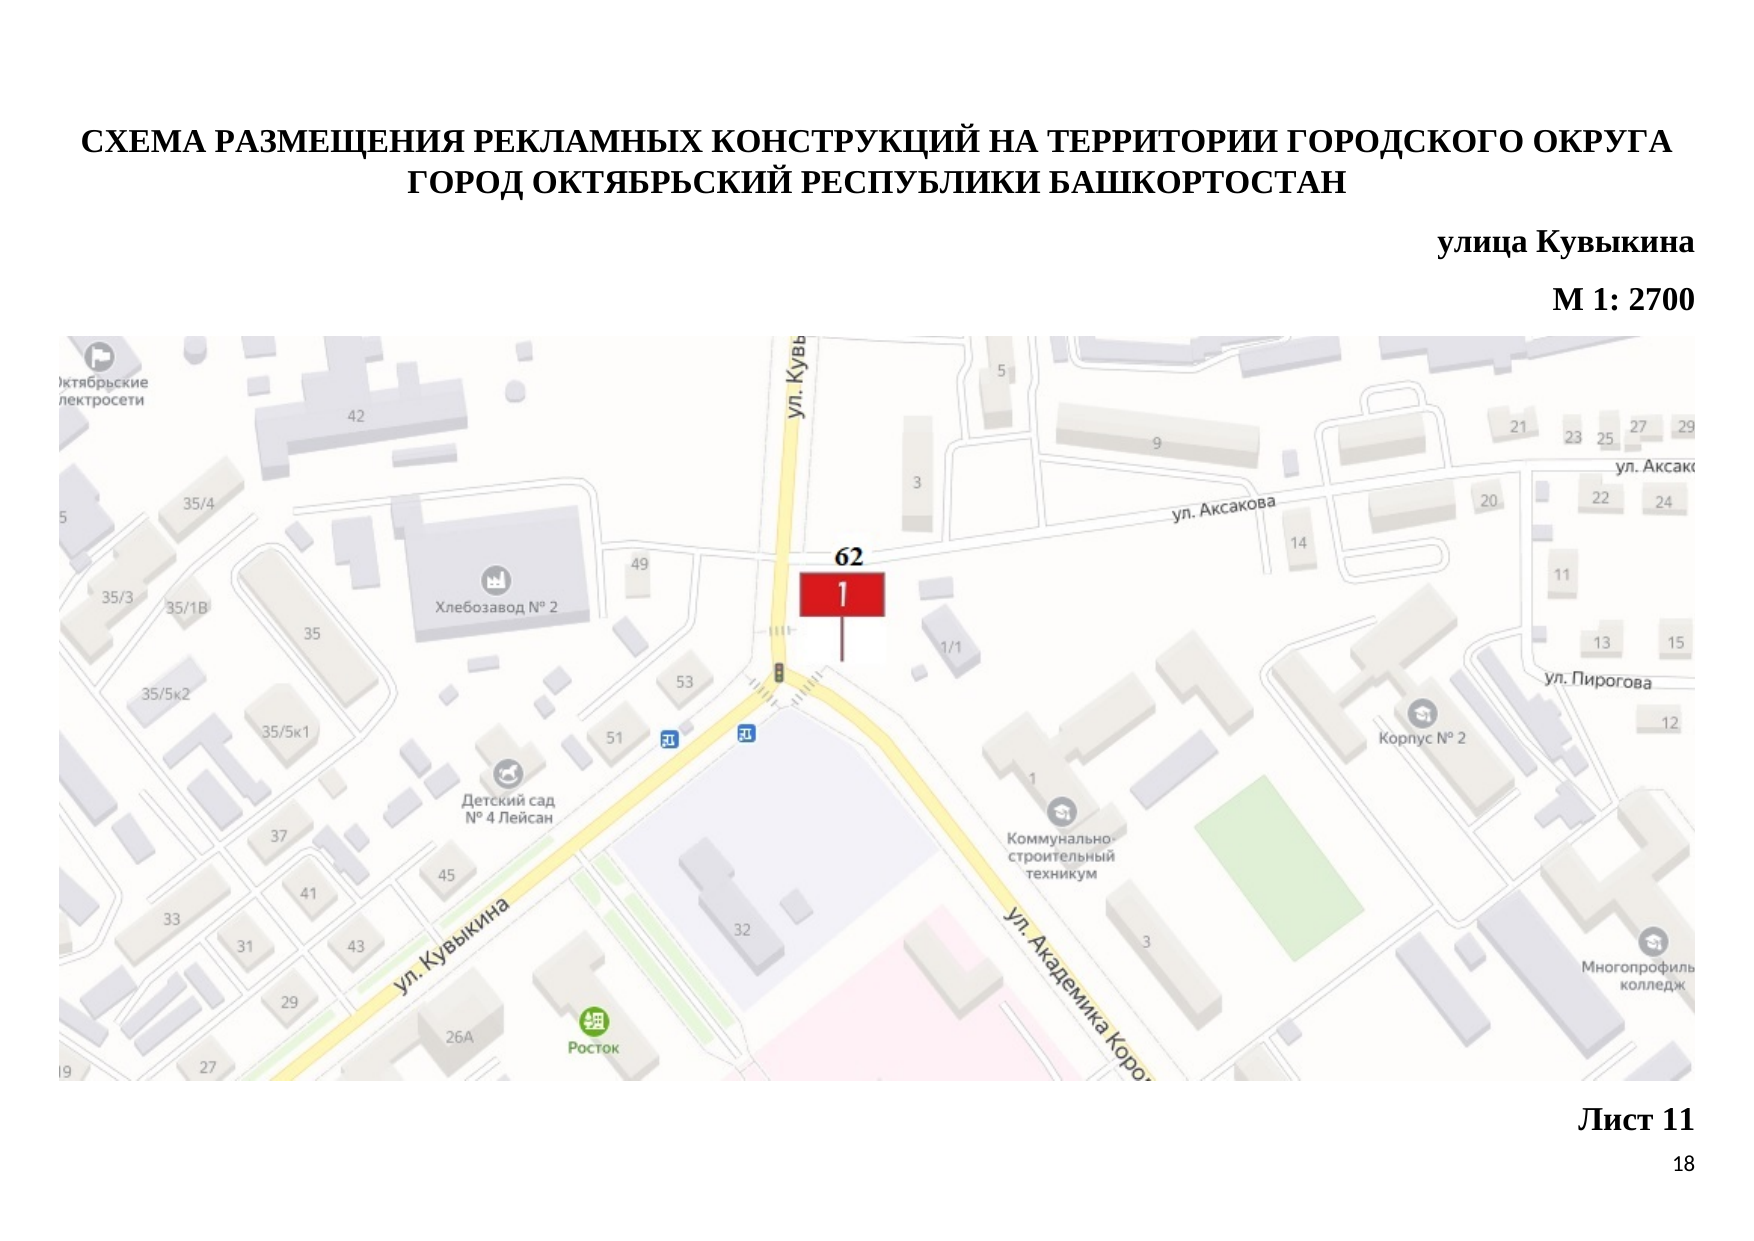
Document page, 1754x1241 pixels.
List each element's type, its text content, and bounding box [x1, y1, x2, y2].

text М 1: 2700 [59, 279, 1695, 317]
text улица Кувыкина [59, 221, 1695, 259]
text СХЕМА РАЗМЕЩЕНИЯ РЕКЛАМНЫХ КОНСТРУКЦИЙ НА ТЕРРИТОРИИ ГОРОДСКОГО ОКРУГА ГОРОД ОКТЯБРЬСКИЙ РЕСПУБЛИКИ БАШКОРТОСТАН [59, 121, 1695, 201]
text Лист 11 [59, 1099, 1695, 1137]
picture [59, 336, 1695, 1081]
